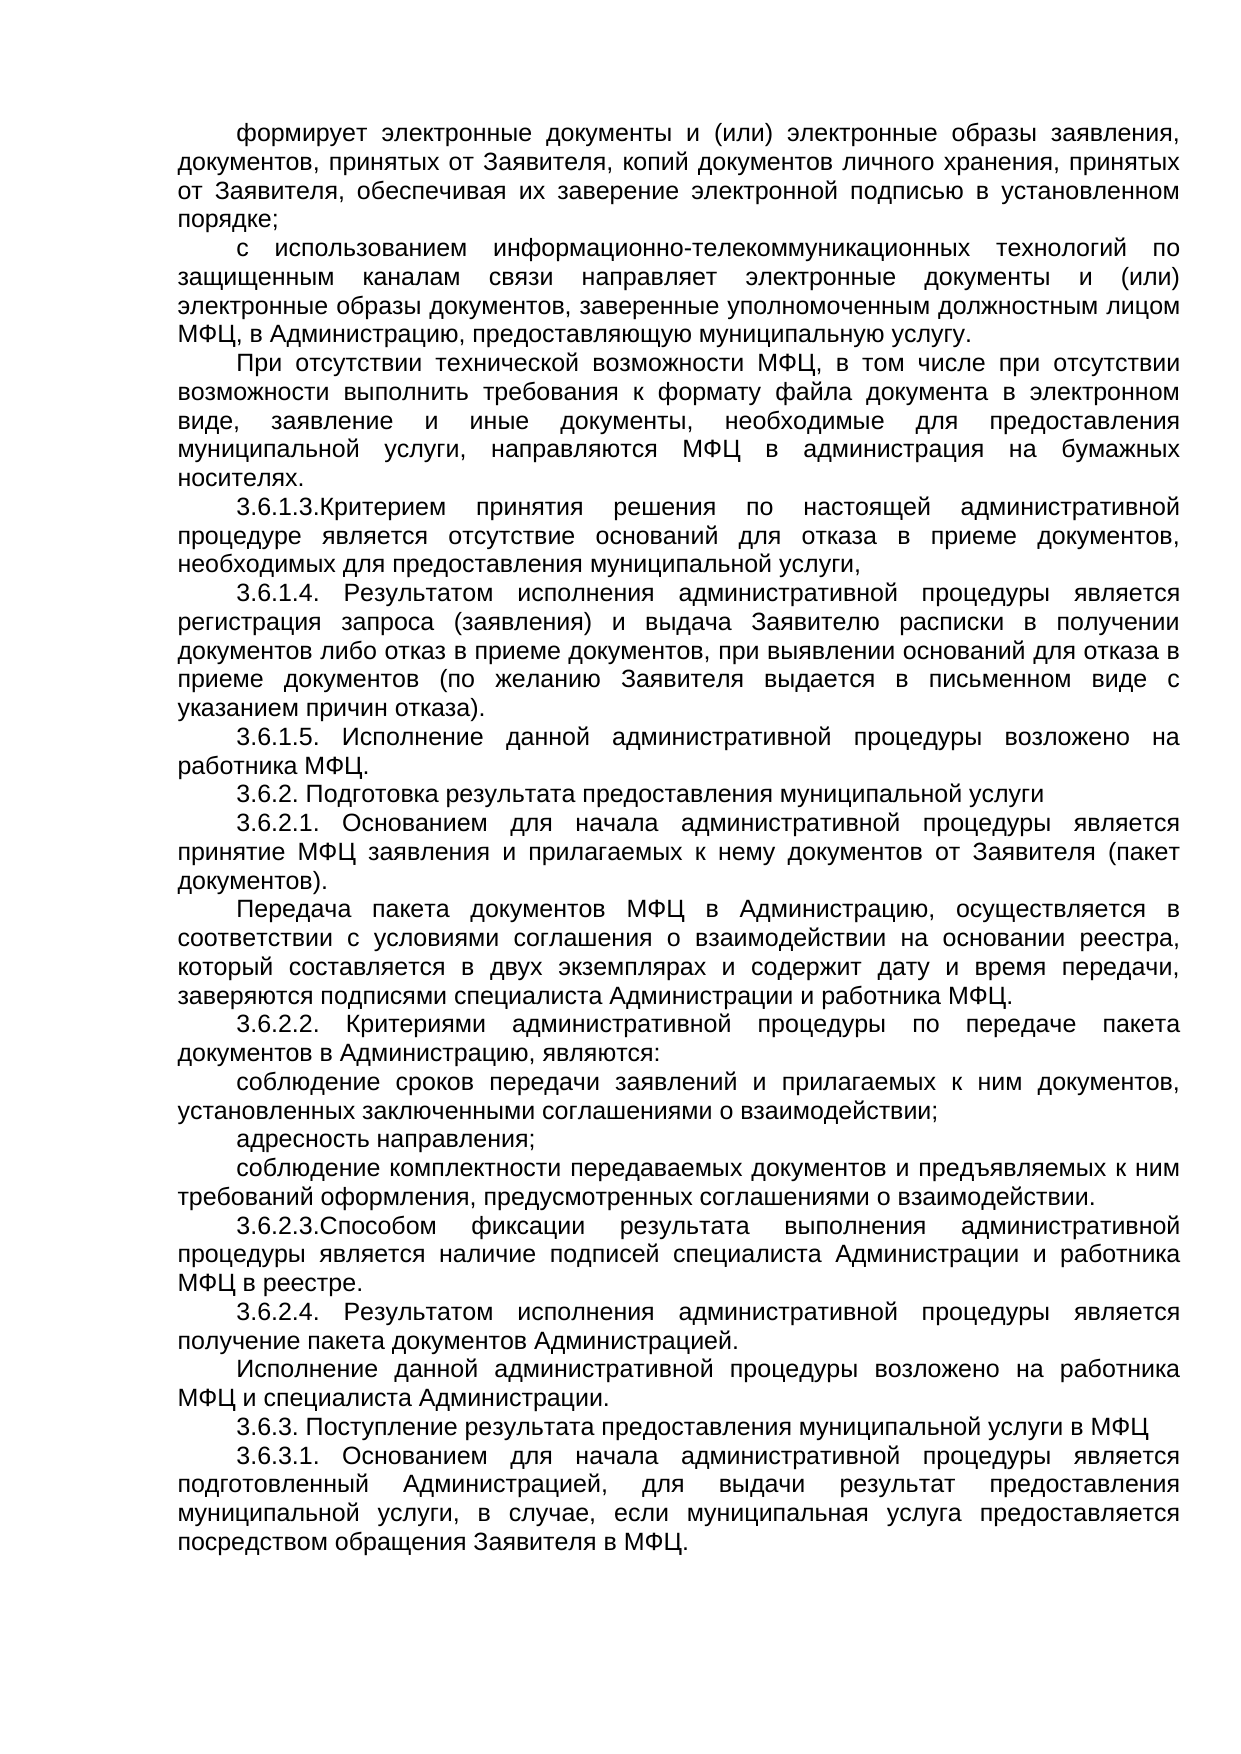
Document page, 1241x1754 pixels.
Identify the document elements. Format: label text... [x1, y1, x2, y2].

text 3.6.2. Подготовка результата предоставления муниципальной услуги [177, 779, 1181, 808]
text 3.6.2.2. Критериями административной процедуры по передаче пакета документов в Администрацию, являются: [177, 1009, 1181, 1067]
text 3.6.2.3.Способом фиксации результата выполнения административной процедуры является наличие подписей специалиста Администрации и работника МФЦ в реестре. [177, 1211, 1181, 1297]
text 3.6.1.3.Критерием принятия решения по настоящей административной процедуре является отсутствие оснований для отказа в приеме документов, необходимых для предоставления муниципальной услуги, [177, 492, 1181, 578]
text 3.6.1.4. Результатом исполнения административной процедуры является регистрация запроса (заявления) и выдача Заявителю расписки в получении документов либо отказ в приеме документов, при выявлении оснований для отказа в приеме документов (по желанию Заявителя выдается в письменном виде с указанием причин отказа). [177, 578, 1181, 722]
text соблюдение сроков передачи заявлений и прилагаемых к ним документов, установленных заключенными соглашениями о взаимодействии; [177, 1067, 1181, 1124]
text Исполнение данной административной процедуры возложено на работника МФЦ и специалиста Администрации. [177, 1354, 1181, 1412]
text 3.6.2.4. Результатом исполнения административной процедуры является получение пакета документов Администрацией. [177, 1297, 1181, 1354]
text адресность направления; [177, 1124, 1181, 1153]
text соблюдение комплектности передаваемых документов и предъявляемых к ним требований оформления, предусмотренных соглашениями о взаимодействии. [177, 1153, 1181, 1211]
text 3.6.2.1. Основанием для начала административной процедуры является принятие МФЦ заявления и прилагаемых к нему документов от Заявителя (пакет документов). [177, 808, 1181, 894]
text 3.6.3. Поступление результата предоставления муниципальной услуги в МФЦ [177, 1412, 1181, 1441]
text 3.6.3.1. Основанием для начала административной процедуры является подготовленный Администрацией, для выдачи результат предоставления муниципальной услуги, в случае, если муниципальная услуга предоставляется посредством обращения Заявителя в МФЦ. [177, 1441, 1181, 1556]
text с использованием информационно-телекоммуникационных технологий по защищенным каналам связи направляет электронные документы и (или) электронные образы документов, заверенные уполномоченным должностным лицом МФЦ, в Администрацию, предоставляющую муниципальную услугу. [177, 233, 1181, 348]
text 3.6.1.5. Исполнение данной административной процедуры возложено на работника МФЦ. [177, 722, 1181, 779]
text Передача пакета документов МФЦ в Администрацию, осуществляется в соответствии с условиями соглашения о взаимодействии на основании реестра, который составляется в двух экземплярах и содержит дату и время передачи, заверяются подписями специалиста Администрации и работника МФЦ. [177, 894, 1181, 1009]
text формирует электронные документы и (или) электронные образы заявления, документов, принятых от Заявителя, копий документов личного хранения, принятых от Заявителя, обеспечивая их заверение электронной подписью в установленном порядке; [177, 118, 1181, 233]
text При отсутствии технической возможности МФЦ, в том числе при отсутствии возможности выполнить требования к формату файла документа в электронном виде, заявление и иные документы, необходимые для предоставления муниципальной услуги, направляются МФЦ в администрация на бумажных носителях. [177, 348, 1181, 492]
